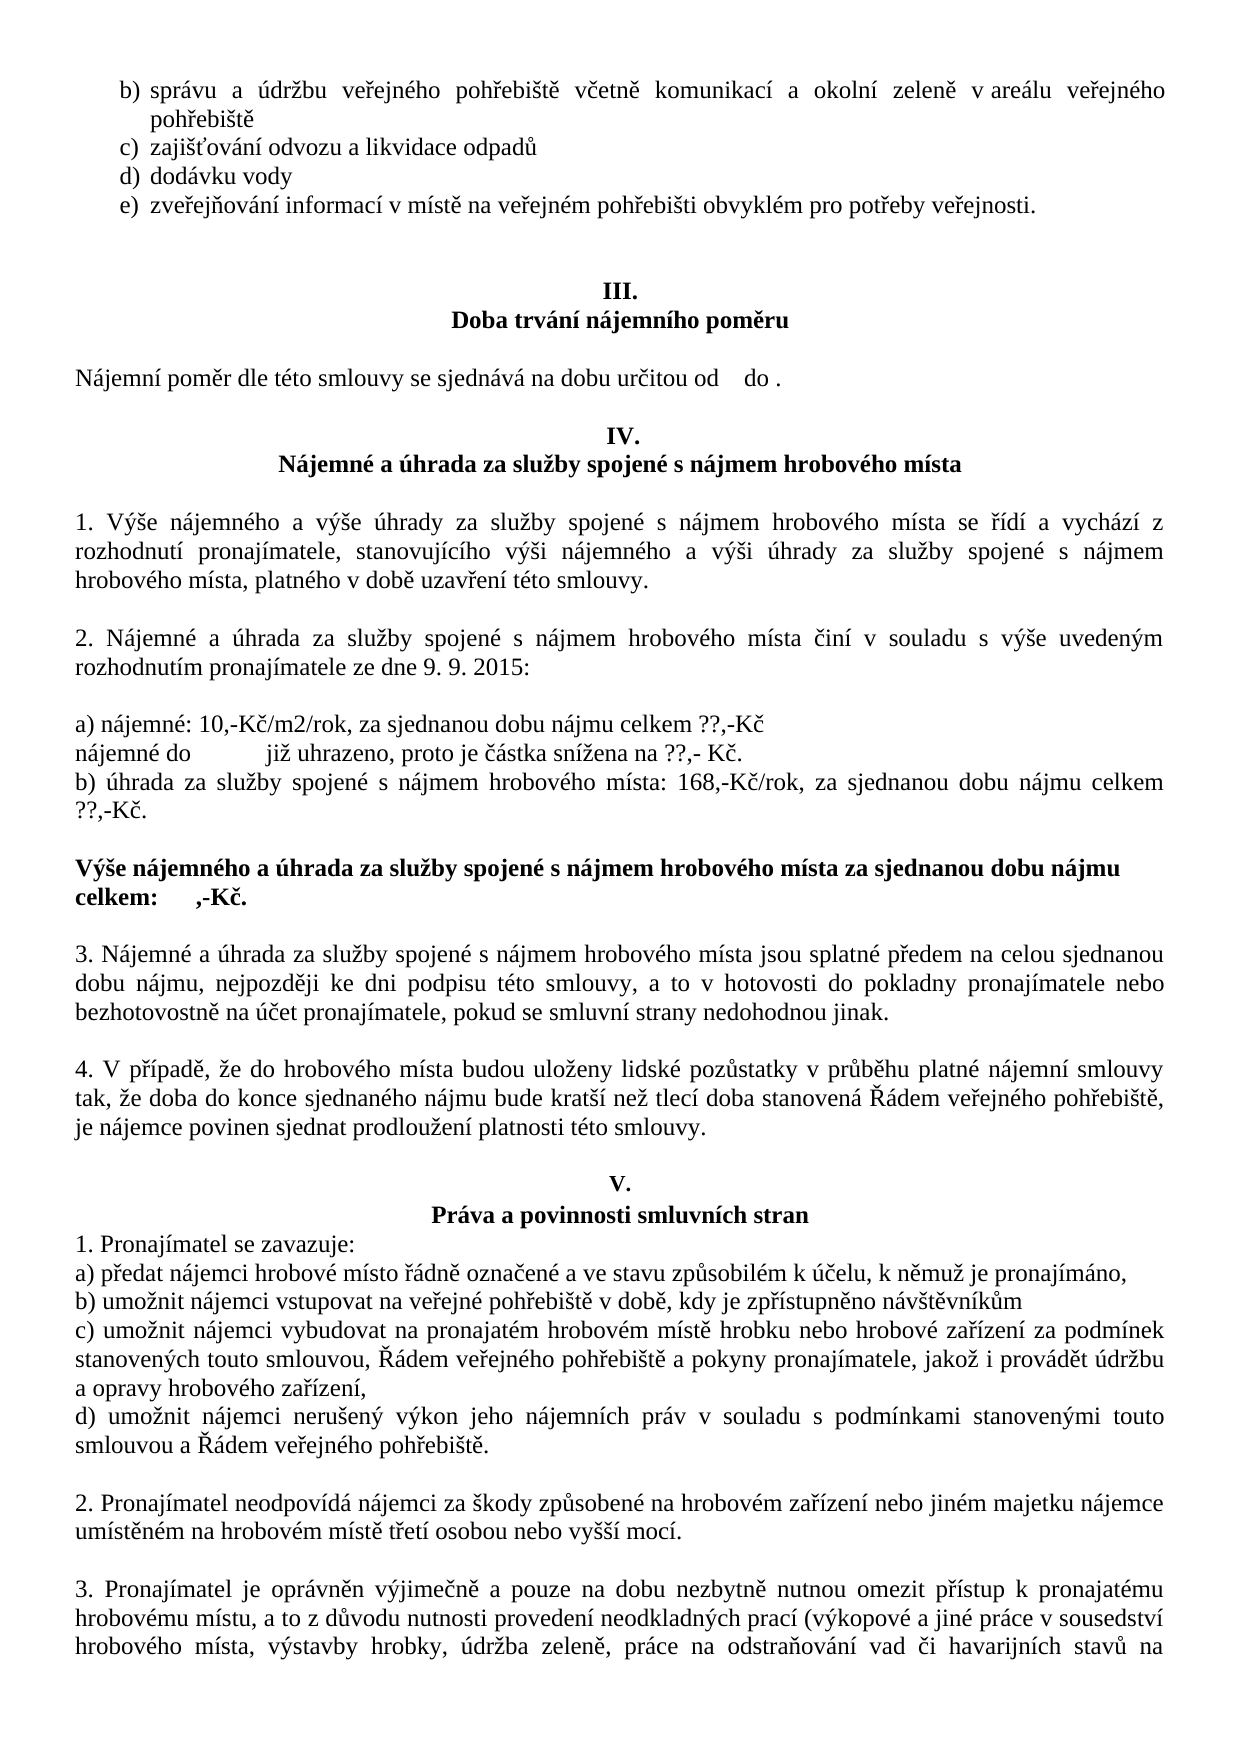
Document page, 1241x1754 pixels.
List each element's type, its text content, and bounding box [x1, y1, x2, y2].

list dodávku vody [119, 161, 1165, 190]
list zajišťování odvozu a likvidace odpadů [119, 132, 1165, 161]
text 1. Výše nájemného a výše úhrady za služby spojené s nájmem hrobového místa se řídí a vychází z rozhodnutí pronajímatele, stanovujícího výši nájemného a výši úhrady za služby spojené s nájmem hrobového místa, platného v době uzavření této smlouvy. [75, 507, 1165, 594]
text 2. Pronajímatel neodpovídá nájemci za škody způsobené na hrobovém zařízení nebo jiném majetku nájemce umístěném na hrobovém místě třetí osobou nebo vyšší mocí. [75, 1488, 1165, 1545]
text nájemné do již uhrazeno, proto je částka snížena na ??,- Kč. [75, 738, 1165, 767]
text b) úhrada za služby spojené s nájmem hrobového místa: 168,-Kč/rok, za sjednanou dobu nájmu celkem ??,-Kč. [75, 767, 1165, 824]
text d) umožnit nájemci nerušený výkon jeho nájemních práv v souladu s podmínkami stanovenými touto smlouvou a Řádem veřejného pohřebiště. [75, 1401, 1165, 1459]
text Doba trvání nájemního poměru [75, 305, 1165, 334]
text IV. [75, 421, 1165, 449]
text 1. Pronajímatel se zavazuje: [75, 1229, 1165, 1258]
text Nájemné a úhrada za služby spojené s nájmem hrobového místa [75, 449, 1165, 478]
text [75, 1574, 1165, 1660]
list zveřejňování informací v místě na veřejném pohřebišti obvyklém pro potřeby veřejnosti. [119, 190, 1165, 219]
text Výše nájemného a úhrada za služby spojené s nájmem hrobového místa za sjednanou dobu nájmu celkem: ,-Kč. [75, 853, 1165, 910]
text III. [75, 276, 1165, 305]
text 2. Nájemné a úhrada za služby spojené s nájmem hrobového místa činí v souladu s výše uvedeným rozhodnutím pronajímatele ze dne 9. 9. 2015: [75, 623, 1165, 680]
text 4. V případě, že do hrobového místa budou uloženy lidské pozůstatky v průběhu platné nájemní smlouvy tak, že doba do konce sjednaného nájmu bude kratší než tlecí doba stanovená Řádem veřejného pohřebiště, je nájemce povinen sjednat prodloužení platnosti této smlouvy. [75, 1054, 1165, 1141]
text a) nájemné: 10,-Kč/m2/rok, za sjednanou dobu nájmu celkem ??,-Kč [75, 709, 1165, 738]
text V. [75, 1170, 1165, 1196]
text c) umožnit nájemci vybudovat na pronajatém hrobovém místě hrobku nebo hrobové zařízení za podmínek stanovených touto smlouvou, Řádem veřejného pohřebiště a pokyny pronajímatele, jakož i provádět údržbu a opravy hrobového zařízení, [75, 1315, 1165, 1401]
text 3. Nájemné a úhrada za služby spojené s nájmem hrobového místa jsou splatné předem na celou sjednanou dobu nájmu, nejpozději ke dni podpisu této smlouvy, a to v hotovosti do pokladny pronajímatele nebo bezhotovostně na účet pronajímatele, pokud se smluvní strany nedohodnou jinak. [75, 939, 1165, 1025]
text Nájemní poměr dle této smlouvy se sjednává na dobu určitou od do . [75, 363, 1165, 392]
text a) předat nájemci hrobové místo řádně označené a ve stavu způsobilém k účelu, k němuž je pronajímáno, [75, 1258, 1165, 1286]
text b) umožnit nájemci vstupovat na veřejné pohřebiště v době, kdy je zpřístupněno návštěvníkům [75, 1286, 1165, 1315]
list správu a údržbu veřejného pohřebiště včetně komunikací a okolní zeleně v areálu veřejného pohřebiště [119, 75, 1165, 132]
text Práva a povinnosti smluvních stran [75, 1200, 1165, 1229]
